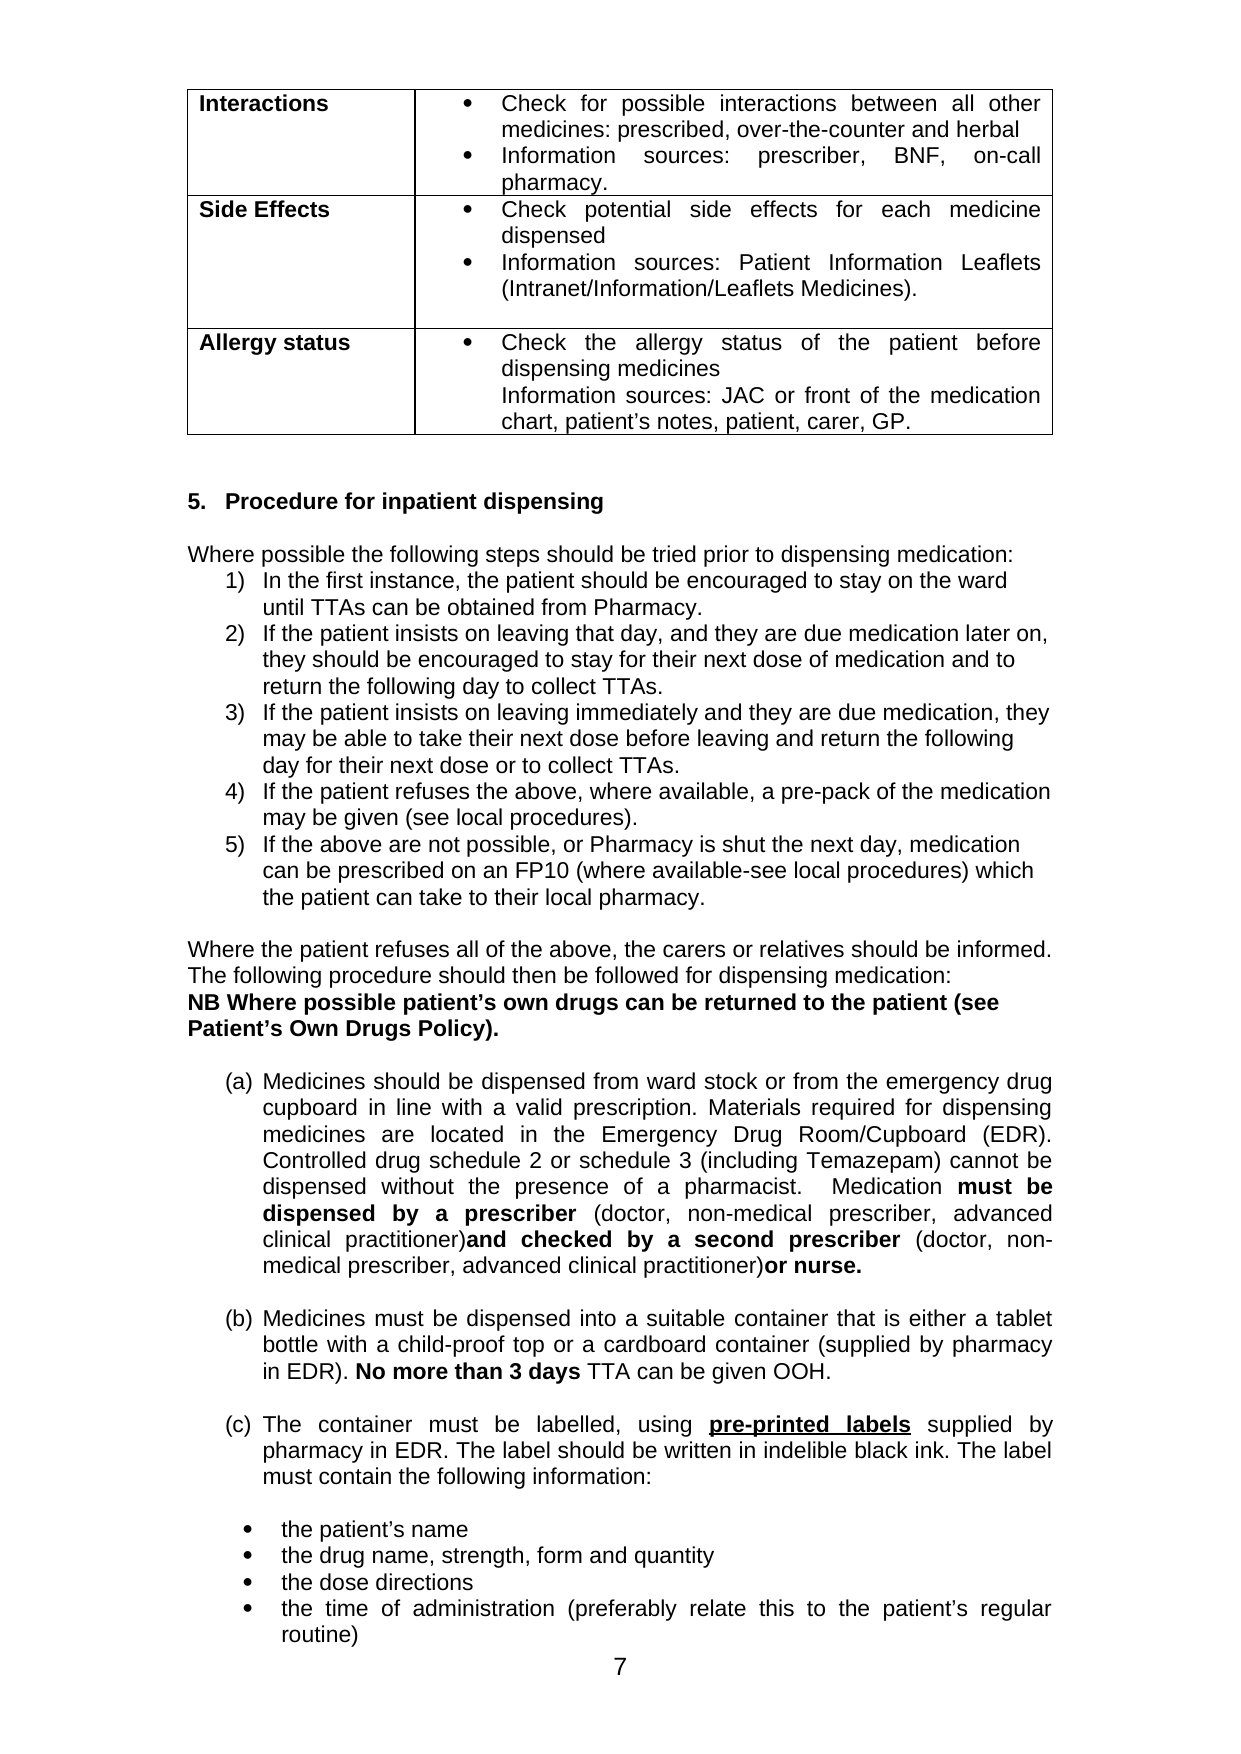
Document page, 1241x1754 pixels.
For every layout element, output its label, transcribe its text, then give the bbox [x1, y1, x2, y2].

list The container must be labelled, using pre-printed labels supplied by pharmacy in EDR. The label should be written in indelible black ink. The label must contain the following information: [225, 1411, 1053, 1489]
table_cell Interactions [188, 90, 414, 195]
list the time of administration (preferably relate this to the patient’s regular routine) [243, 1595, 1053, 1648]
list In the first instance, the patient should be encouraged to stay on the ward until TTAs can be obtained from Pharmacy. [225, 567, 1053, 620]
list If the patient insists on leaving that day, and they are due medication later on, they should be encouraged to stay for their next dose of medication and to return the following day to collect TTAs. [225, 620, 1053, 699]
table_cell Check for possible interactions between all other medicines: prescribed, over-the-counter and herbal Information sources: prescriber, BNF, on-call pharmacy. [416, 90, 1052, 195]
list the patient’s name [243, 1516, 1053, 1542]
text Where possible the following steps should be tried prior to dispensing medication: [187, 541, 1053, 567]
table_cell Side Effects [188, 196, 414, 328]
list the drug name, strength, form and quantity [243, 1542, 1053, 1569]
list If the patient insists on leaving immediately and they are due medication, they may be able to take their next dose before leaving and return the following day for their next dose or to collect TTAs. [225, 699, 1053, 778]
subtitle Procedure for inpatient dispensing [187, 488, 1053, 514]
list Medicines should be dispensed from ward stock or from the emergency drug cupboard in line with a valid prescription. Materials required for dispensing medicines are located in the Emergency Drug Room/Cupboard (EDR). Controlled drug schedule 2 or schedule 3 (including Temazepam) cannot be dispensed without the presence of a pharmacist. Medication must be dispensed by a prescriber (doctor, non-medical prescriber, advanced clinical practitioner)and checked by a second prescriber (doctor, non-medical prescriber, advanced clinical practitioner)or nurse. [225, 1068, 1053, 1279]
table_cell Allergy status [188, 329, 414, 434]
list If the patient refuses the above, where available, a pre-pack of the medication may be given (see local procedures). [225, 778, 1053, 831]
list If the above are not possible, or Pharmacy is shut the next day, medication can be prescribed on an FP10 (where available-see local procedures) which the patient can take to their local pharmacy. [225, 831, 1053, 910]
list Medicines must be dispensed into a suitable container that is either a tablet bottle with a child-proof top or a cardboard container (supplied by pharmacy in EDR). No more than 3 days TTA can be given OOH. [225, 1305, 1053, 1384]
text NB Where possible patient’s own drugs can be returned to the patient (see Patient’s Own Drugs Policy). [187, 989, 1053, 1042]
text Where the patient refuses all of the above, the carers or relatives should be informed. The following procedure should then be followed for dispensing medication: [187, 936, 1053, 989]
table_cell Check potential side effects for each medicine dispensed Information sources: Patient Information Leaflets (Intranet/Information/Leaflets Medicines). [416, 196, 1052, 328]
table_cell Check the allergy status of the patient before dispensing medicines Information sources: JAC or front of the medication chart, patient’s notes, patient, carer, GP. [416, 329, 1052, 434]
list the dose directions [243, 1569, 1053, 1595]
